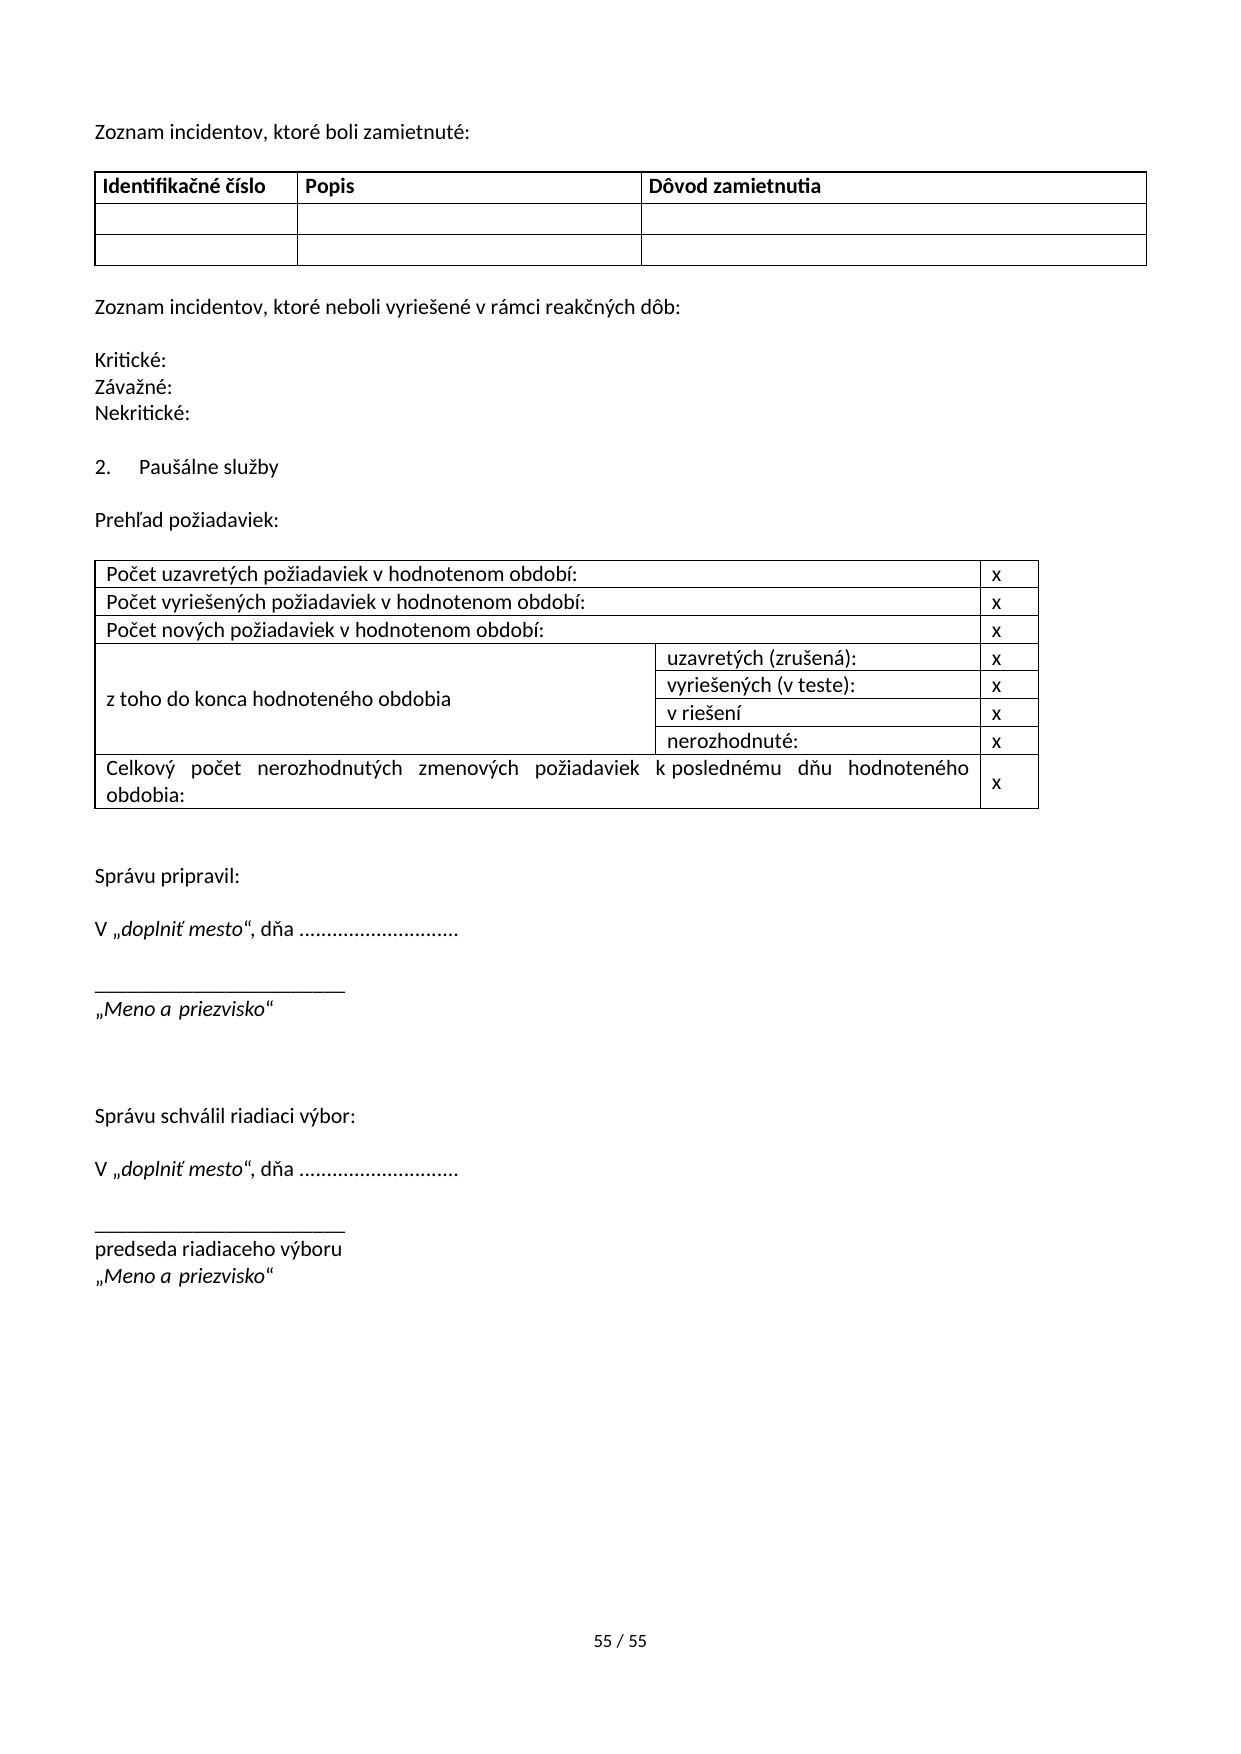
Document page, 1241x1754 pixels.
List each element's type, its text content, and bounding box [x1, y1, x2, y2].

text Zoznam incidentov, ktoré neboli vyriešené v rámci reakčných dôb: [94, 293, 1146, 319]
table_header x [981, 561, 1038, 587]
table_cell uzavretých (zrušená): [656, 644, 980, 670]
table_cell v riešení [656, 699, 980, 726]
table_cell x [981, 699, 1038, 726]
table_cell x [981, 727, 1038, 753]
list Paušálne služby [94, 453, 1146, 479]
table_cell x [981, 616, 1038, 643]
text V „doplniť mesto“, dňa ............................. [94, 1156, 1146, 1182]
table_cell x [981, 755, 1038, 808]
table_cell Počet vyriešených požiadaviek v hodnotenom období: [96, 588, 980, 615]
text Správu schválil riadiaci výbor: [94, 1102, 1146, 1129]
text predseda riadiaceho výboru [94, 1236, 1146, 1262]
text _______________________ [94, 1209, 1146, 1236]
text Kritické: [94, 346, 1146, 373]
table_cell [642, 235, 1146, 265]
table_cell x [981, 588, 1038, 615]
text _______________________ [94, 969, 1146, 996]
table_cell [96, 235, 297, 265]
table_cell x [981, 671, 1038, 698]
table_cell [96, 204, 297, 234]
table_header Identifikačné číslo [96, 173, 297, 203]
table_cell nerozhodnuté: [656, 727, 980, 753]
text Správu pripravil: [94, 862, 1146, 889]
text Závažné: [94, 373, 1146, 399]
text „Meno a priezvisko“ [94, 996, 1146, 1022]
table_header Počet uzavretých požiadaviek v hodnotenom období: [96, 561, 980, 587]
text Nekritické: [94, 399, 1146, 426]
text „Meno a priezvisko“ [94, 1262, 1146, 1289]
table_cell [298, 204, 641, 234]
text Zoznam incidentov, ktoré boli zamietnuté: [94, 118, 1146, 145]
table_header Popis [298, 173, 641, 203]
table_cell Počet nových požiadaviek v hodnotenom období: [96, 616, 980, 643]
table_cell z toho do konca hodnoteného obdobia [96, 644, 655, 753]
table_cell Celkový počet nerozhodnutých zmenových požiadaviek k poslednému dňu hodnoteného obdobia: [96, 755, 980, 808]
table_cell [298, 235, 641, 265]
table_cell vyriešených (v teste): [656, 671, 980, 698]
table_cell x [981, 644, 1038, 670]
text Prehľad požiadaviek: [94, 506, 1146, 533]
text V „doplniť mesto“, dňa ............................. [94, 916, 1146, 942]
table_header Dôvod zamietnutia [642, 173, 1146, 203]
table_cell [642, 204, 1146, 234]
